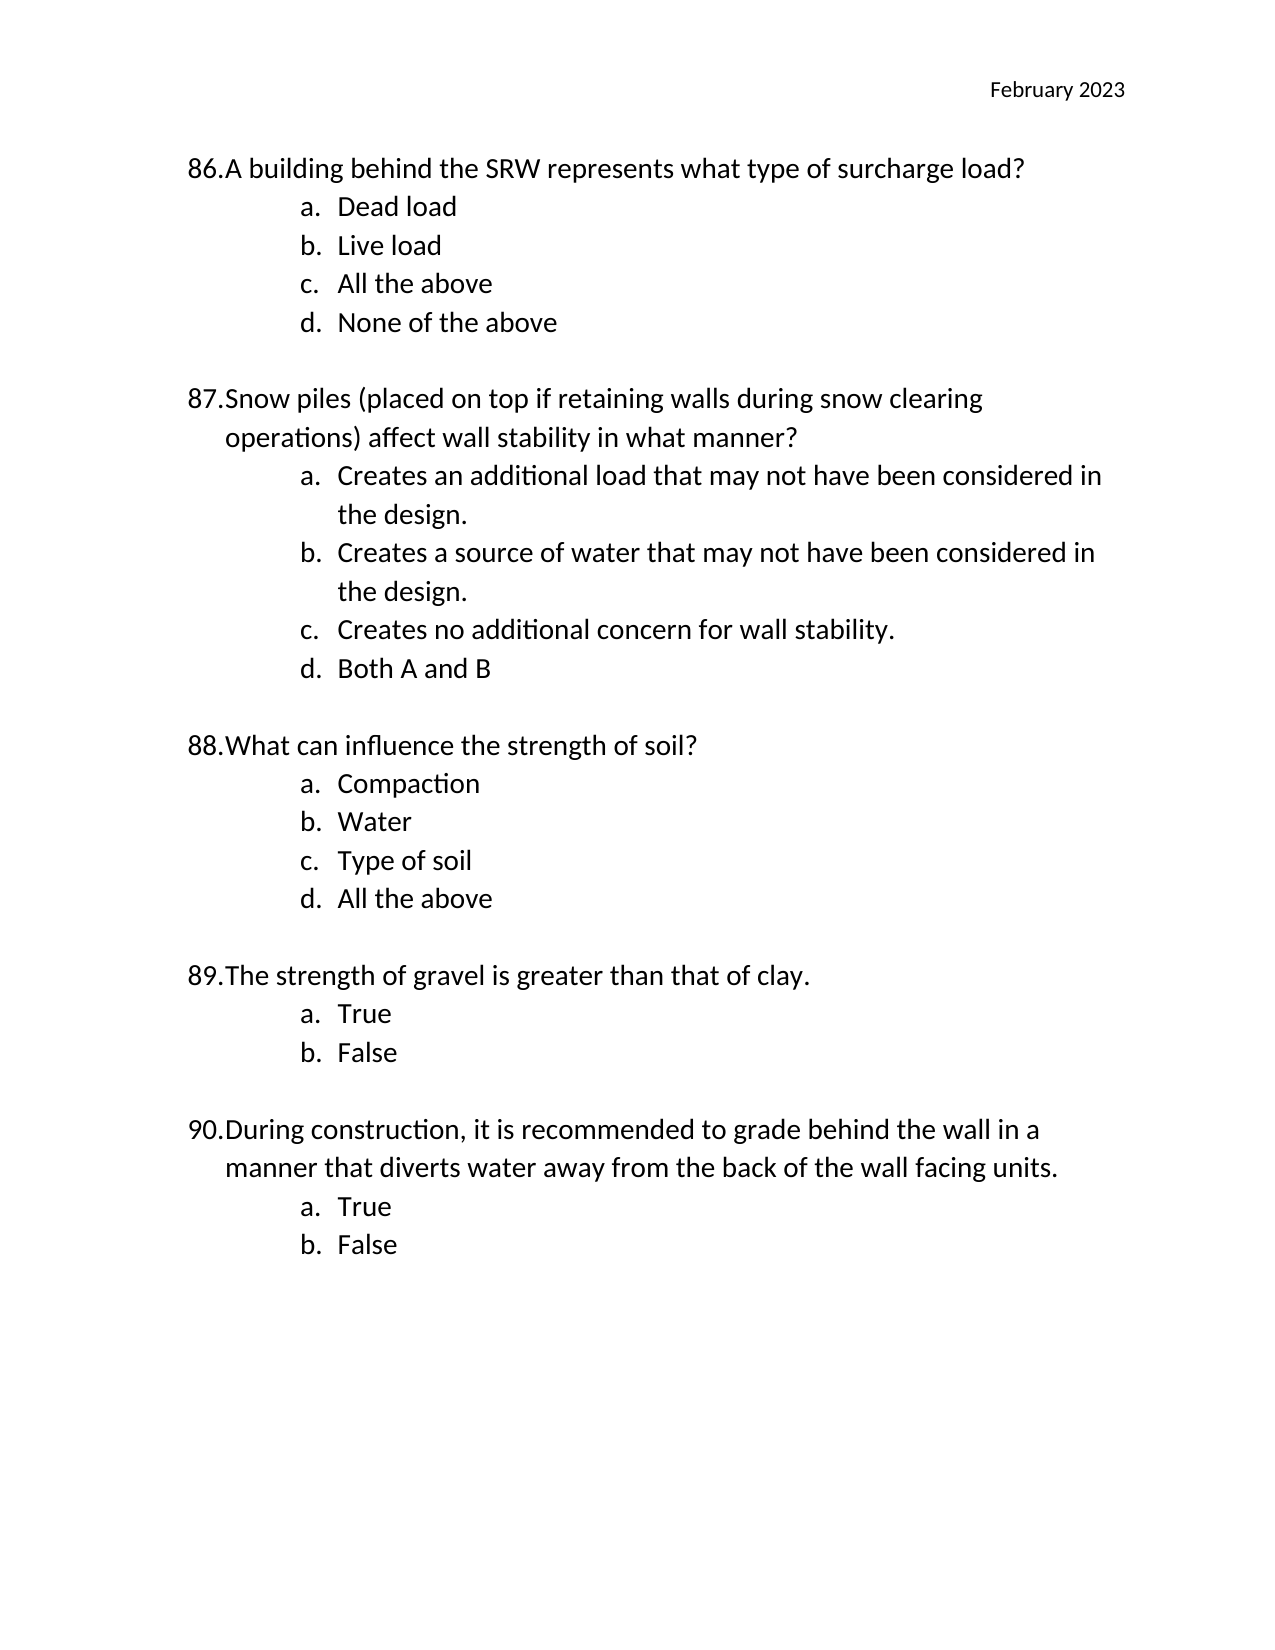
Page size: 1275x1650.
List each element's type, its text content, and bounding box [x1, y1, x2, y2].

list None of the above [300, 304, 1125, 339]
list Compaction [300, 765, 1125, 801]
list Snow piles (placed on top if retaining walls during snow clearing operations) affect wall stability in what manner? [187, 381, 1125, 455]
list False [300, 1226, 1125, 1262]
list False [300, 1034, 1125, 1070]
list What can influence the strength of soil? [187, 727, 1125, 762]
list Creates an additional load that may not have been considered in the design. [300, 457, 1125, 532]
list Creates no additional concern for wall stability. [300, 611, 1125, 647]
list A building behind the SRW represents what type of surcharge load? [187, 150, 1125, 186]
list Dead load [300, 188, 1125, 224]
list All the above [300, 880, 1125, 916]
list Both A and B [300, 650, 1125, 685]
list During construction, it is recommended to grade behind the wall in a manner that diverts water away from the back of the wall facing units. [187, 1111, 1125, 1185]
list Live load [300, 227, 1125, 262]
list True [300, 996, 1125, 1031]
list Type of soil [300, 842, 1125, 877]
list Water [300, 803, 1125, 839]
list True [300, 1188, 1125, 1223]
list Creates a source of water that may not have been considered in the design. [300, 534, 1125, 608]
list The strength of gravel is greater than that of clay. [187, 957, 1125, 993]
list All the above [300, 265, 1125, 301]
